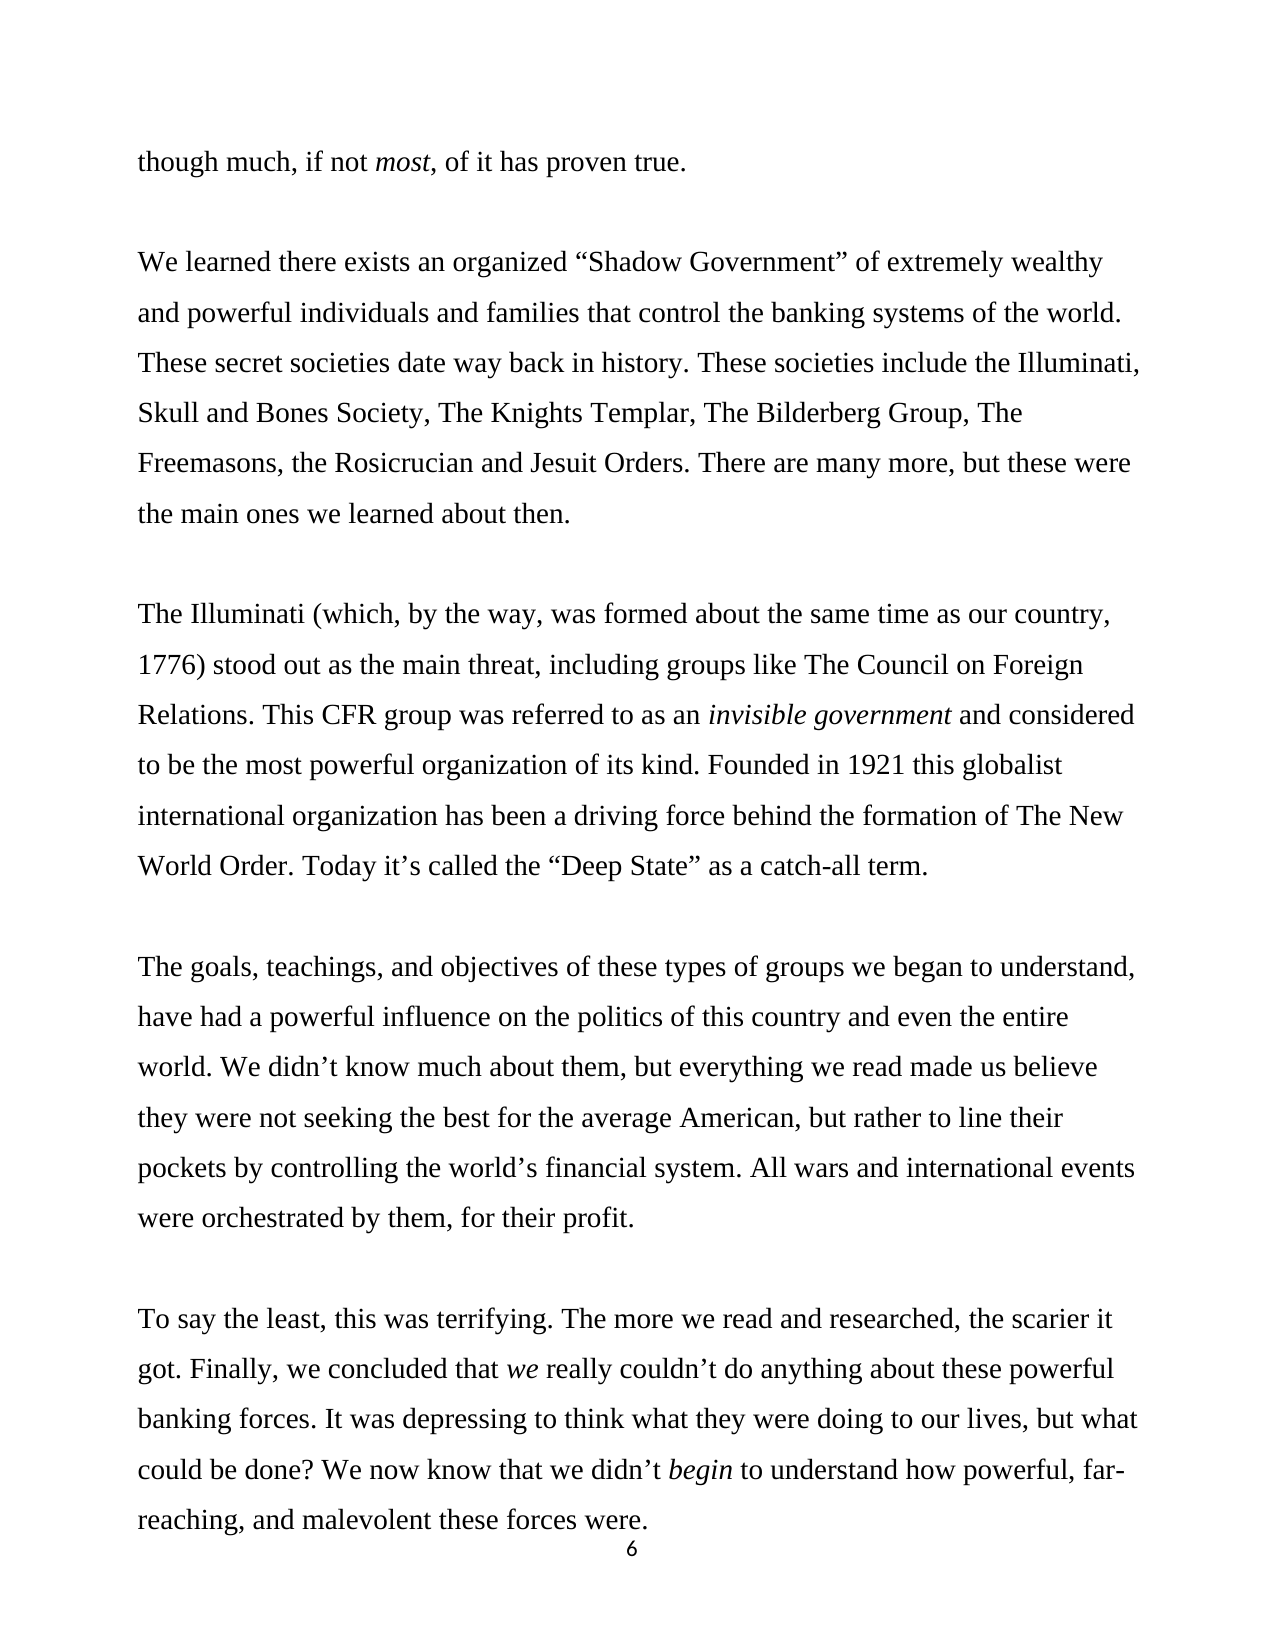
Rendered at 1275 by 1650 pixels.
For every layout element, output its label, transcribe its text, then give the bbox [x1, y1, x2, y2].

text The Illuminati (which, by the way, was formed about the same time as our country, 1776) stood out as the main threat, including groups like The Council on Foreign Relations. This CFR group was referred to as an invisible government and considered to be the most powerful organization of its kind. Founded in 1921 this globalist international organization has been a driving force behind the formation of The New World Order. Today it’s called the “Deep State” as a catch-all term. [137, 597, 1141, 882]
text We learned there exists an organized “Shadow Government” of extremely wealthy and powerful individuals and families that control the banking systems of the world. These secret societies date way back in history. These societies include the Illuminati, Skull and Bones Society, The Knights Templar, The Bilderberg Group, The Freemasons, the Rosicrucian and Jesuit Orders. There are many more, but these were the main ones we learned about then. [137, 244, 1141, 529]
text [137, 144, 1141, 177]
text The goals, teachings, and objectives of these types of groups we began to understand, have had a powerful influence on the politics of this country and even the entire world. We didn’t know much about them, but everything we read made us believe they were not seeking the best for the average American, but rather to line their pockets by controlling the world’s financial system. All wars and international events were orchestrated by them, for their profit. [137, 949, 1141, 1234]
text To say the least, this was terrifying. The more we read and researched, the scarier it got. Finally, we concluded that we really couldn’t do anything about these powerful banking forces. It was depressing to think what they were doing to our lives, but what could be done? We now know that we didn’t begin to understand how powerful, far-reaching, and malevolent these forces were. [137, 1301, 1141, 1536]
